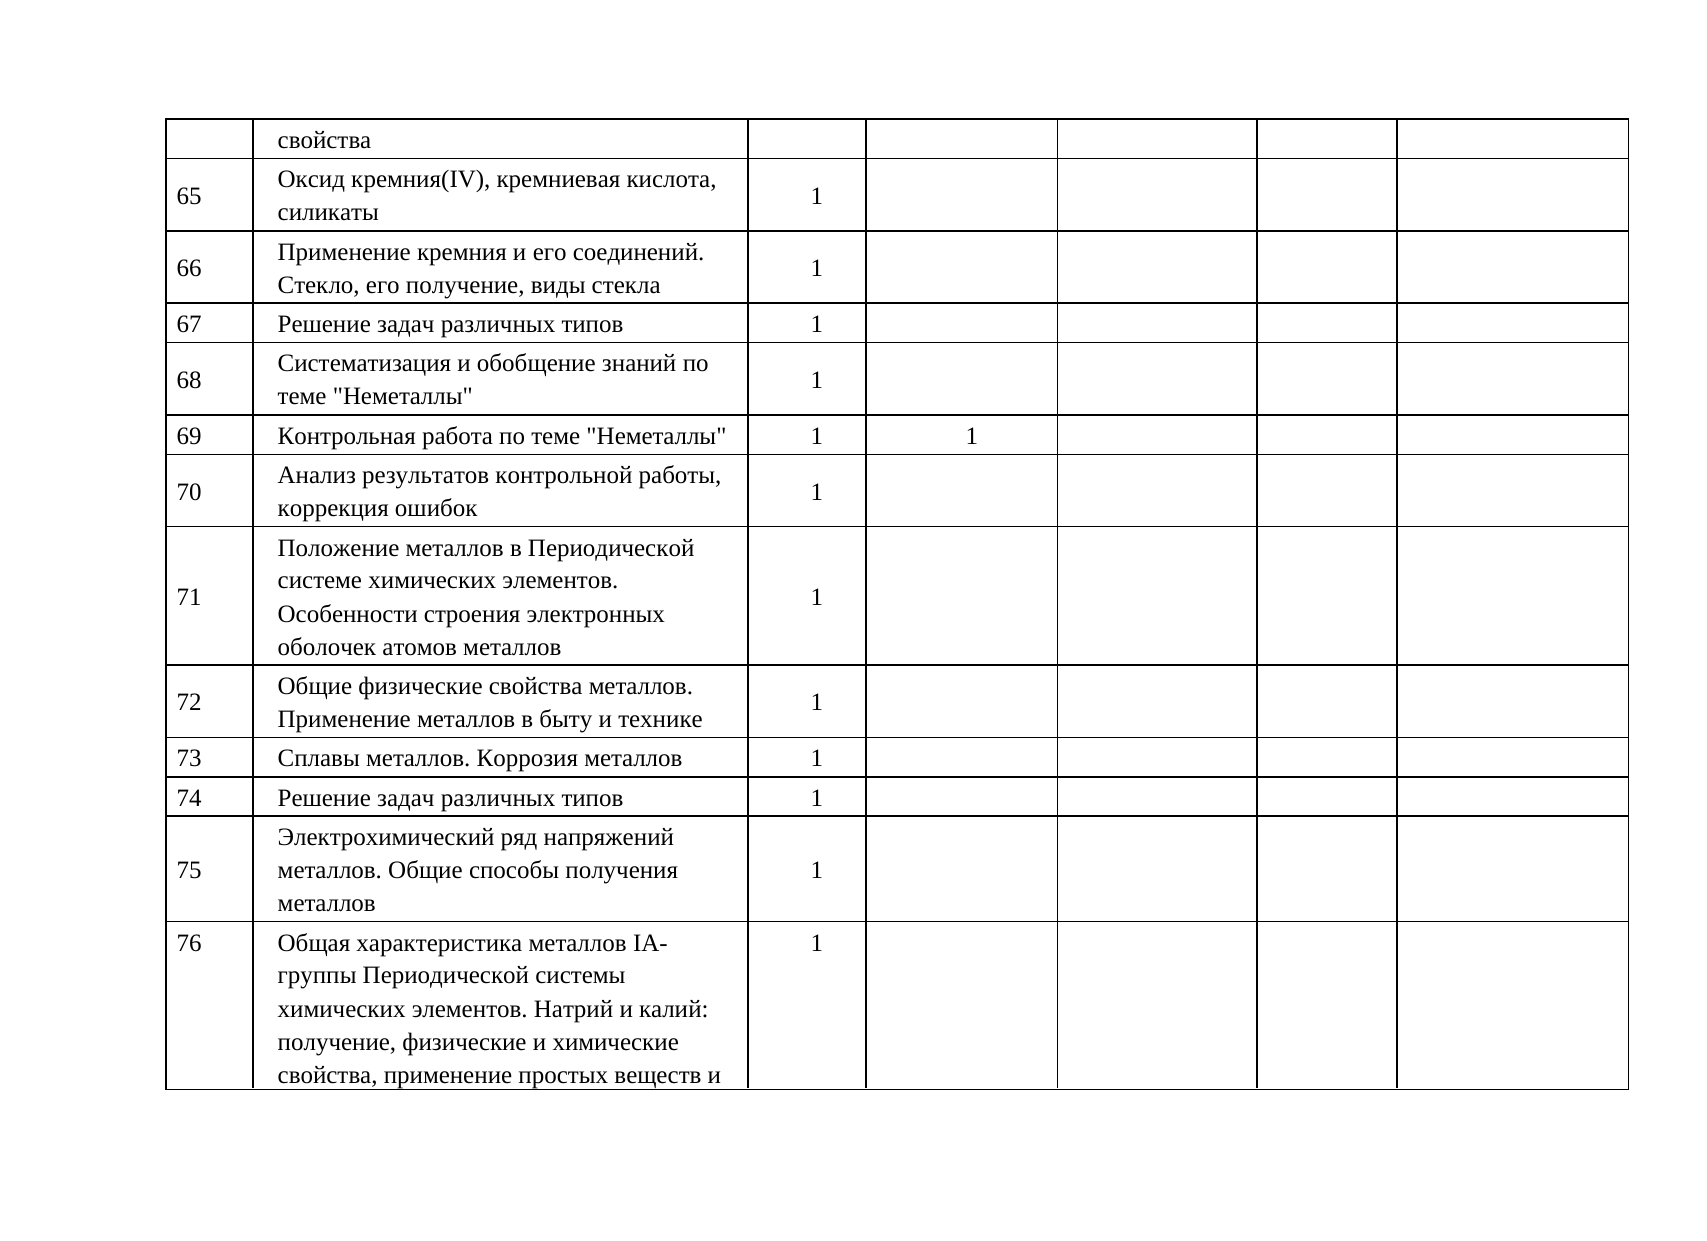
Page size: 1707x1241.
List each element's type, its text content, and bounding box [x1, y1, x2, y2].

table_cell 1 [749, 527, 865, 664]
table_cell [1058, 304, 1256, 342]
table_cell Решение задач различных типов [254, 304, 747, 342]
table_cell 75 [167, 817, 252, 921]
table_cell [1058, 120, 1256, 157]
table_cell [867, 304, 1057, 342]
table_cell [1398, 343, 1628, 414]
table_cell [867, 778, 1057, 815]
table_cell [1258, 527, 1396, 664]
table_cell Электрохимический ряд напряжений металлов. Общие способы получения металлов [254, 817, 747, 921]
table_cell 67 [167, 304, 252, 342]
table_cell [1398, 304, 1628, 342]
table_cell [254, 922, 747, 1088]
table_cell [867, 455, 1057, 526]
table_cell 66 [167, 232, 252, 302]
table_cell [1398, 527, 1628, 664]
table_cell 1 [749, 778, 865, 815]
table_cell Применение кремния и его соединений. Стекло, его получение, виды стекла [254, 232, 747, 302]
table_cell 1 [749, 416, 865, 453]
table_cell [1398, 738, 1628, 776]
table_cell [1398, 817, 1628, 921]
table_cell [867, 922, 1057, 1088]
table_cell [1058, 527, 1256, 664]
table_cell 65 [167, 159, 252, 230]
table_cell 72 [167, 666, 252, 737]
table_cell 69 [167, 416, 252, 453]
table_cell [867, 343, 1057, 414]
table_cell 1 [749, 159, 865, 230]
table_cell Анализ результатов контрольной работы, коррекция ошибок [254, 455, 747, 526]
table_cell [1258, 120, 1396, 157]
table_cell Контрольная работа по теме "Неметаллы" [254, 416, 747, 453]
table_cell Систематизация и обобщение знаний по теме "Неметаллы" [254, 343, 747, 414]
table_cell [1058, 666, 1256, 737]
table_cell 1 [749, 738, 865, 776]
table_cell [1398, 232, 1628, 302]
table_cell Сплавы металлов. Коррозия металлов [254, 738, 747, 776]
table_cell 70 [167, 455, 252, 526]
table_cell 1 [749, 343, 865, 414]
table_cell [1058, 817, 1256, 921]
table_cell 1 [749, 666, 865, 737]
table_cell [1058, 159, 1256, 230]
table_cell [867, 666, 1057, 737]
table_cell Оксид кремния(IV), кремниевая кислота, силикаты [254, 159, 747, 230]
table_cell [867, 738, 1057, 776]
table_cell 1 [749, 922, 865, 1088]
table_cell [1398, 455, 1628, 526]
table_cell [1258, 304, 1396, 342]
table_cell [1258, 343, 1396, 414]
table_cell [867, 232, 1057, 302]
table_cell 74 [167, 778, 252, 815]
table_cell 1 [749, 455, 865, 526]
table_cell [1258, 922, 1396, 1088]
table_cell 1 [749, 120, 865, 157]
table_cell [1058, 455, 1256, 526]
table_cell 1 [749, 304, 865, 342]
table_cell [867, 817, 1057, 921]
table_cell [1398, 416, 1628, 453]
table_cell 1 [749, 232, 865, 302]
table_cell [1058, 922, 1256, 1088]
table_cell Решение задач различных типов [254, 778, 747, 815]
table_cell [1398, 120, 1628, 157]
table_cell 73 [167, 738, 252, 776]
table_cell 64 [167, 120, 252, 157]
table_cell [867, 159, 1057, 230]
table_cell 76 [167, 922, 252, 1088]
table_cell 68 [167, 343, 252, 414]
table_cell [1058, 738, 1256, 776]
table_cell [1258, 817, 1396, 921]
table_cell [1258, 778, 1396, 815]
table_cell 1 [867, 416, 1057, 453]
table_cell [1258, 416, 1396, 453]
table_cell 1 [749, 817, 865, 921]
table_cell [867, 527, 1057, 664]
table_cell [1398, 159, 1628, 230]
table_cell [1258, 232, 1396, 302]
table_cell [1258, 159, 1396, 230]
table_cell [1058, 416, 1256, 453]
table_cell [1398, 922, 1628, 1088]
table_cell [1058, 778, 1256, 815]
table_cell [867, 120, 1057, 157]
table_cell 71 [167, 527, 252, 664]
table_cell [1258, 666, 1396, 737]
table_cell [1058, 232, 1256, 302]
table_cell Положение металлов в Периодической системе химических элементов. Особенности строения электронных оболочек атомов металлов [254, 527, 747, 664]
table_cell [1058, 343, 1256, 414]
table_cell [1398, 666, 1628, 737]
table_cell [1398, 778, 1628, 815]
table_cell Общие физические свойства металлов. Применение металлов в быту и технике [254, 666, 747, 737]
table_cell [1258, 455, 1396, 526]
table_cell [1258, 738, 1396, 776]
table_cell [254, 120, 747, 157]
